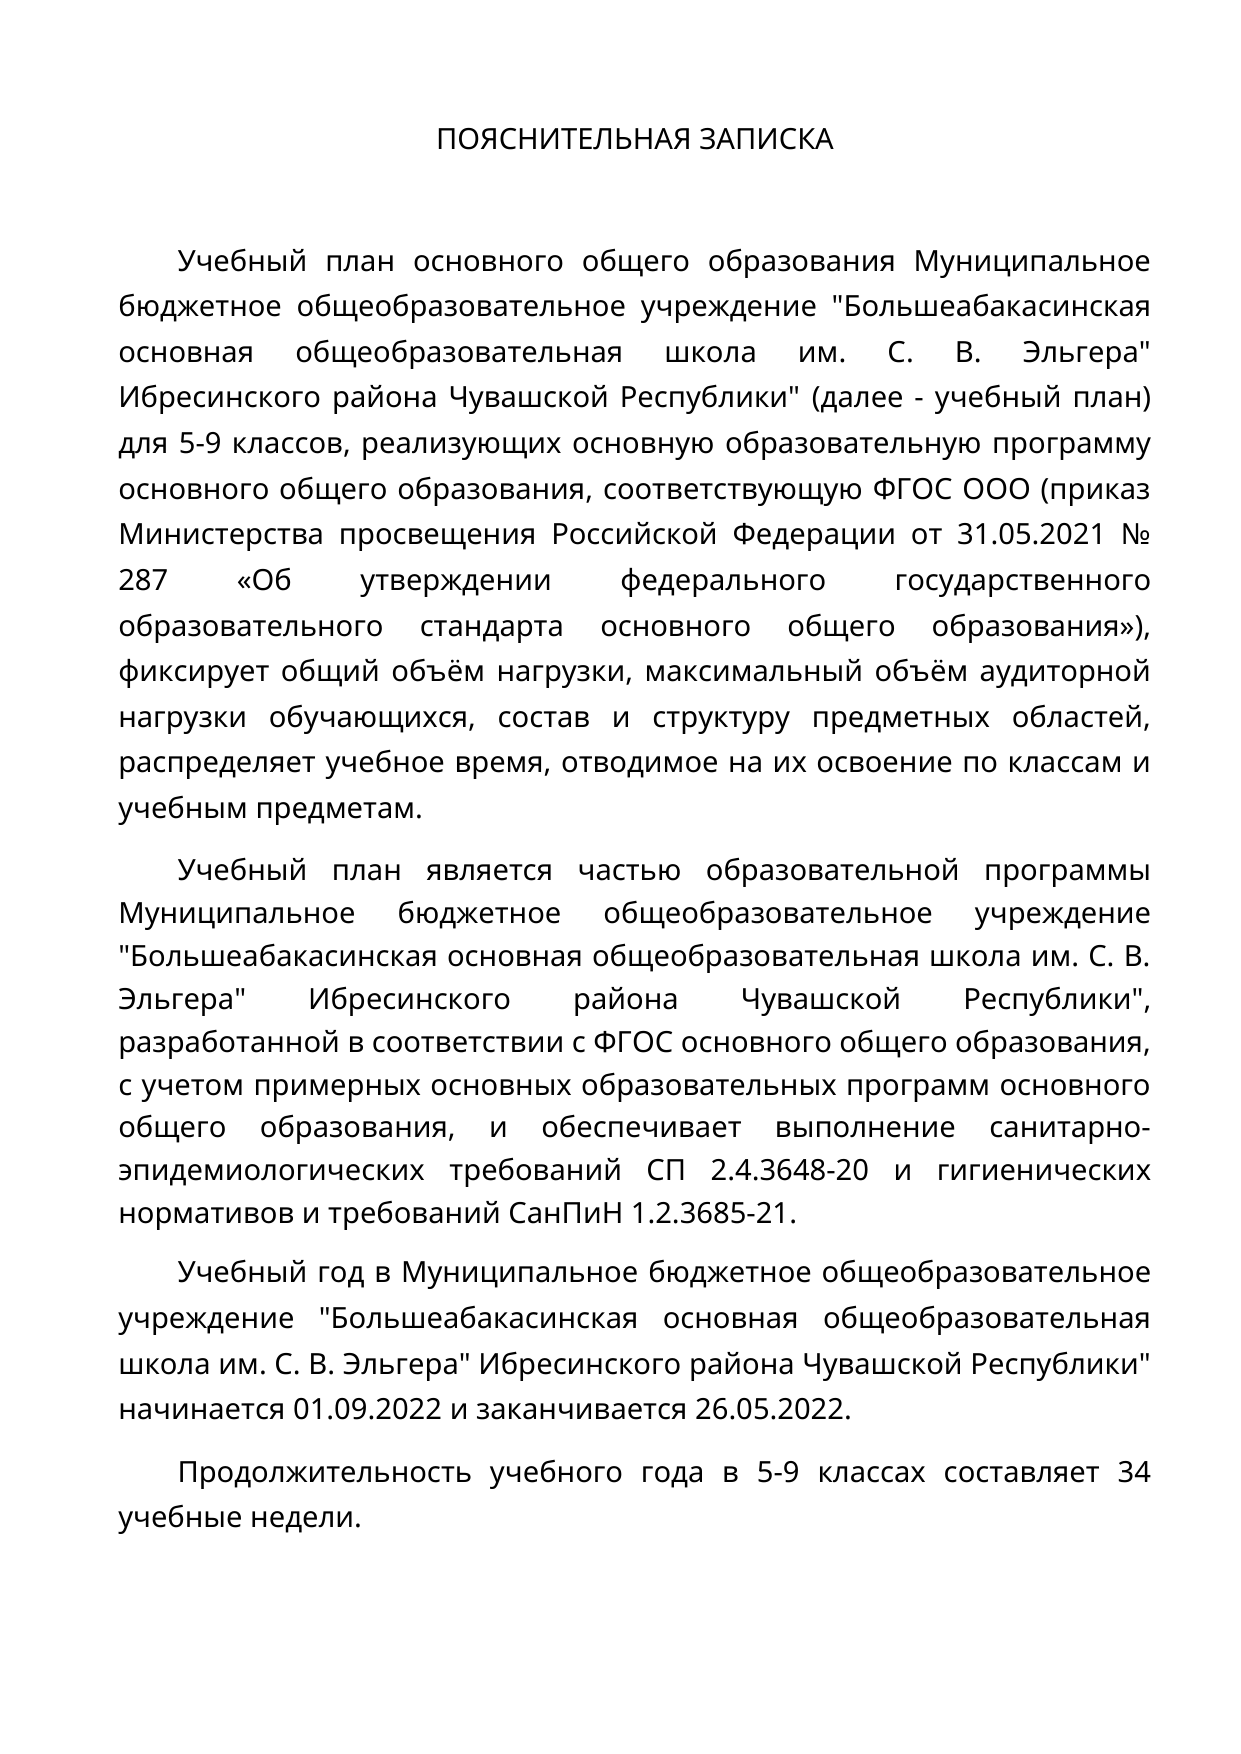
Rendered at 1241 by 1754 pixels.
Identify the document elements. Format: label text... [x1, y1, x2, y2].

text Продолжительность учебного года в 5-9 классах составляет 34 учебные недели. [118, 1451, 1152, 1536]
text ПОЯСНИТЕЛЬНАЯ ЗАПИСКА [118, 118, 1152, 158]
text Учебный план основного общего образования Муниципальное бюджетное общеобразовательное учреждение "Большеабакасинская основная общеобразовательная школа им. С. В. Эльгера" Ибресинского района Чувашской Республики" (далее - учебный план) для 5-9 классов, реализующих основную образовательную программу основного общего образования, соответствующую ФГОС ООО (приказ Министерства просвещения Российской Федерации от 31.05.2021 № 287 «Об утверждении федерального государственного образовательного стандарта основного общего образования»), фиксирует общий объём нагрузки, максимальный объём аудиторной нагрузки обучающихся, состав и структуру предметных областей, распределяет учебное время, отводимое на их освоение по классам и учебным предметам. [118, 240, 1152, 827]
text Учебный план является частью образовательной программы Муниципальное бюджетное общеобразовательное учреждение "Большеабакасинская основная общеобразовательная школа им. С. В. Эльгера" Ибресинского района Чувашской Республики", разработанной в соответствии с ФГОС основного общего образования, с учетом примерных основных образовательных программ основного общего образования, и обеспечивает выполнение санитарно-эпидемиологических требований СП 2.4.3648-20 и гигиенических нормативов и требований СанПиН 1.2.3685-21. [118, 850, 1152, 1232]
text Учебный год в Муниципальное бюджетное общеобразовательное учреждение "Большеабакасинская основная общеобразовательная школа им. С. В. Эльгера" Ибресинского района Чувашской Республики" начинается 01.09.2022 и заканчивается 26.05.2022. [118, 1252, 1152, 1428]
